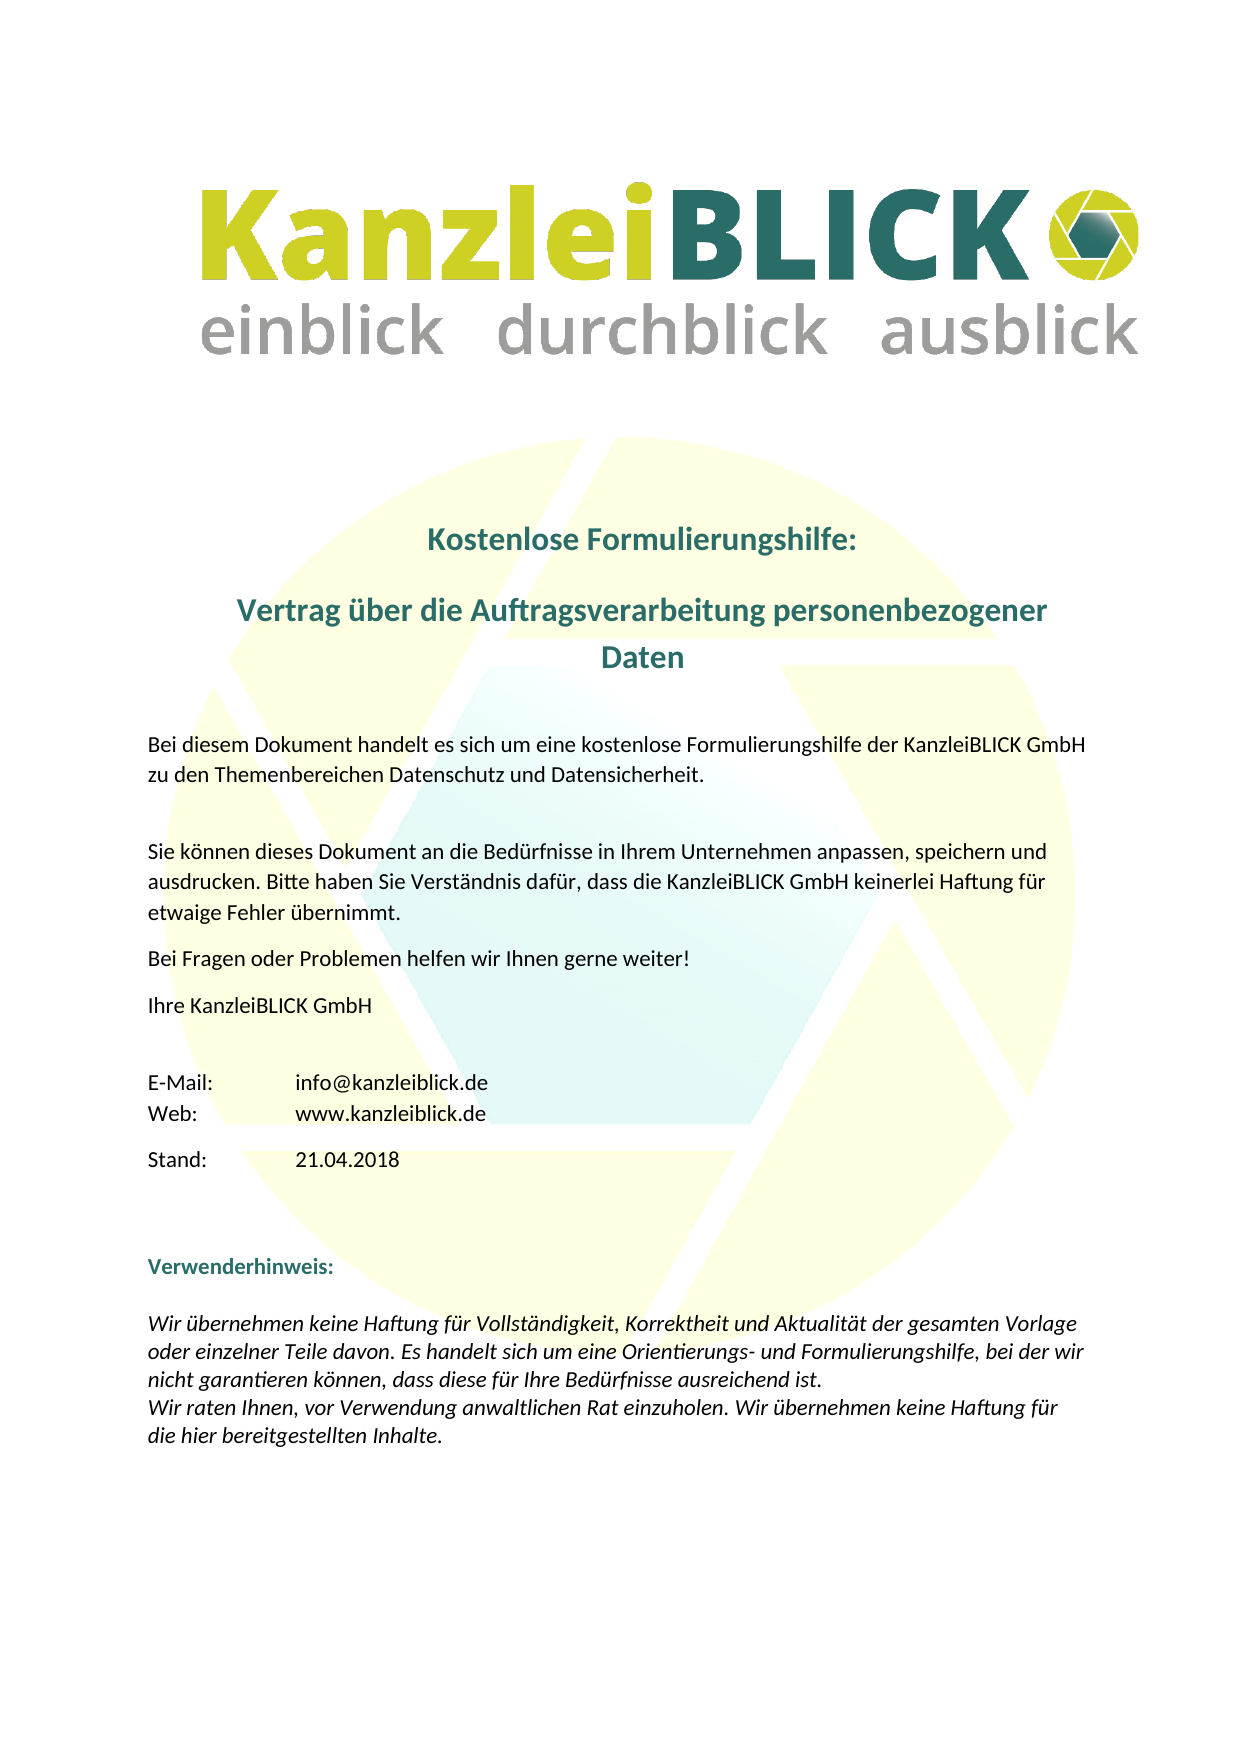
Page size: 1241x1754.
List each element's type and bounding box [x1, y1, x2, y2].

picture [192, 172, 1139, 372]
